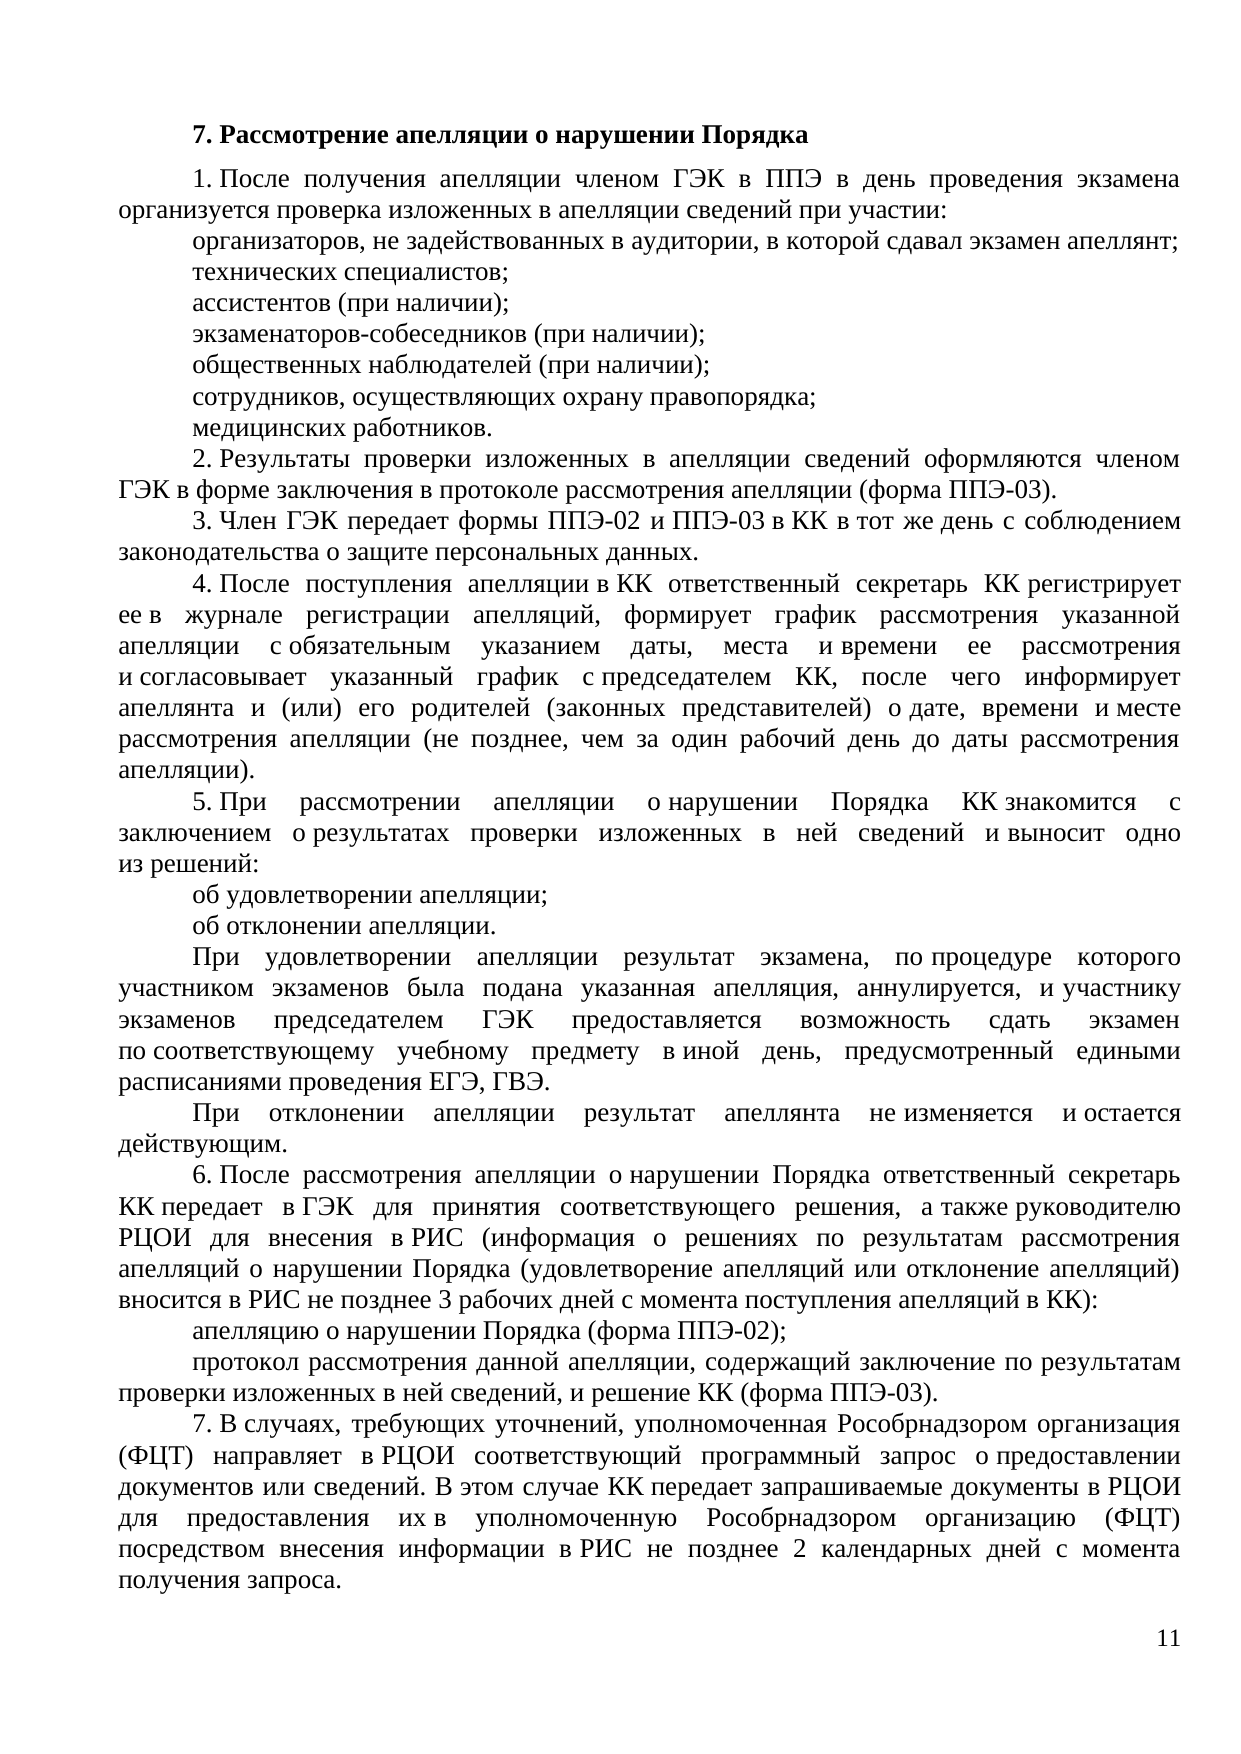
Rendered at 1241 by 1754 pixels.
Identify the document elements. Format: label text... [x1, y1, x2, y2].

text об удовлетворении апелляции; [118, 878, 1181, 909]
text ассистентов (при наличии); [118, 286, 1181, 317]
subtitle 7. Рассмотрение апелляции о нарушении Порядка [118, 118, 1181, 149]
text организаторов, не задействованных в аудитории, в которой сдавал экзамен апеллянт; [118, 224, 1181, 255]
text общественных наблюдателей (при наличии); [118, 349, 1181, 380]
text протокол рассмотрения данной апелляции, содержащий заключение по результатам проверки изложенных в ней сведений, и решение КК (форма ППЭ-03). [118, 1345, 1181, 1408]
list При отклонении апелляции результат апеллянта не изменяется и остается действующим. [118, 1096, 1181, 1158]
list 4. После поступления апелляции в КК ответственный секретарь КК регистрирует ее в журнале регистрации апелляций, формирует график рассмотрения указанной апелляции с обязательным указанием даты, места и времени ее рассмотрения и согласовывает указанный график с председателем КК, после чего информирует апеллянта и (или) его родителей (законных представителей) о дате, времени и месте рассмотрения апелляции (не позднее, чем за один рабочий день до даты рассмотрения апелляции). [118, 567, 1181, 785]
list При удовлетворении апелляции результат экзамена, по процедуре которого участником экзаменов была подана указанная апелляция, аннулируется, и участнику экзаменов председателем ГЭК предоставляется возможность сдать экзамен по соответствующему учебному предмету в иной день, предусмотренный едиными расписаниями проведения ЕГЭ, ГВЭ. [118, 940, 1181, 1096]
text об отклонении апелляции. [118, 909, 1181, 940]
text технических специалистов; [118, 255, 1181, 286]
list 7. В случаях, требующих уточнений, уполномоченная Рособрнадзором организация (ФЦТ) направляет в РЦОИ соответствующий программный запрос о предоставлении документов или сведений. В этом случае КК передает запрашиваемые документы в РЦОИ для предоставления их в уполномоченную Рособрнадзором организацию (ФЦТ) посредством внесения информации в РИС не позднее 2 календарных дней с момента получения запроса. [118, 1408, 1181, 1594]
list 6. После рассмотрения апелляции о нарушении Порядка ответственный секретарь КК передает в ГЭК для принятия соответствующего решения, а также руководителю РЦОИ для внесения в РИС (информация о решениях по результатам рассмотрения апелляций о нарушении Порядка (удовлетворение апелляций или отклонение апелляций) вносится в РИС не позднее 3 рабочих дней с момента поступления апелляций в КК): [118, 1158, 1181, 1314]
list 1. После получения апелляции членом ГЭК в ППЭ в день проведения экзамена организуется проверка изложенных в апелляции сведений при участии: [118, 162, 1181, 224]
list 5. При рассмотрении апелляции о нарушении Порядка КК знакомится с заключением о результатах проверки изложенных в ней сведений и выносит одно из решений: [118, 785, 1181, 878]
text медицинских работников. [118, 411, 1181, 442]
text экзаменаторов-собеседников (при наличии); [118, 317, 1181, 349]
list 3. Член ГЭК передает формы ППЭ-02 и ППЭ-03 в КК в тот же день с соблюдением законодательства о защите персональных данных. [118, 504, 1181, 567]
text апелляцию о нарушении Порядка (форма ППЭ-02); [118, 1314, 1181, 1345]
text сотрудников, осуществляющих охрану правопорядка; [118, 380, 1181, 411]
list 2. Результаты проверки изложенных в апелляции сведений оформляются членом ГЭК в форме заключения в протоколе рассмотрения апелляции (форма ППЭ-03). [118, 442, 1181, 504]
